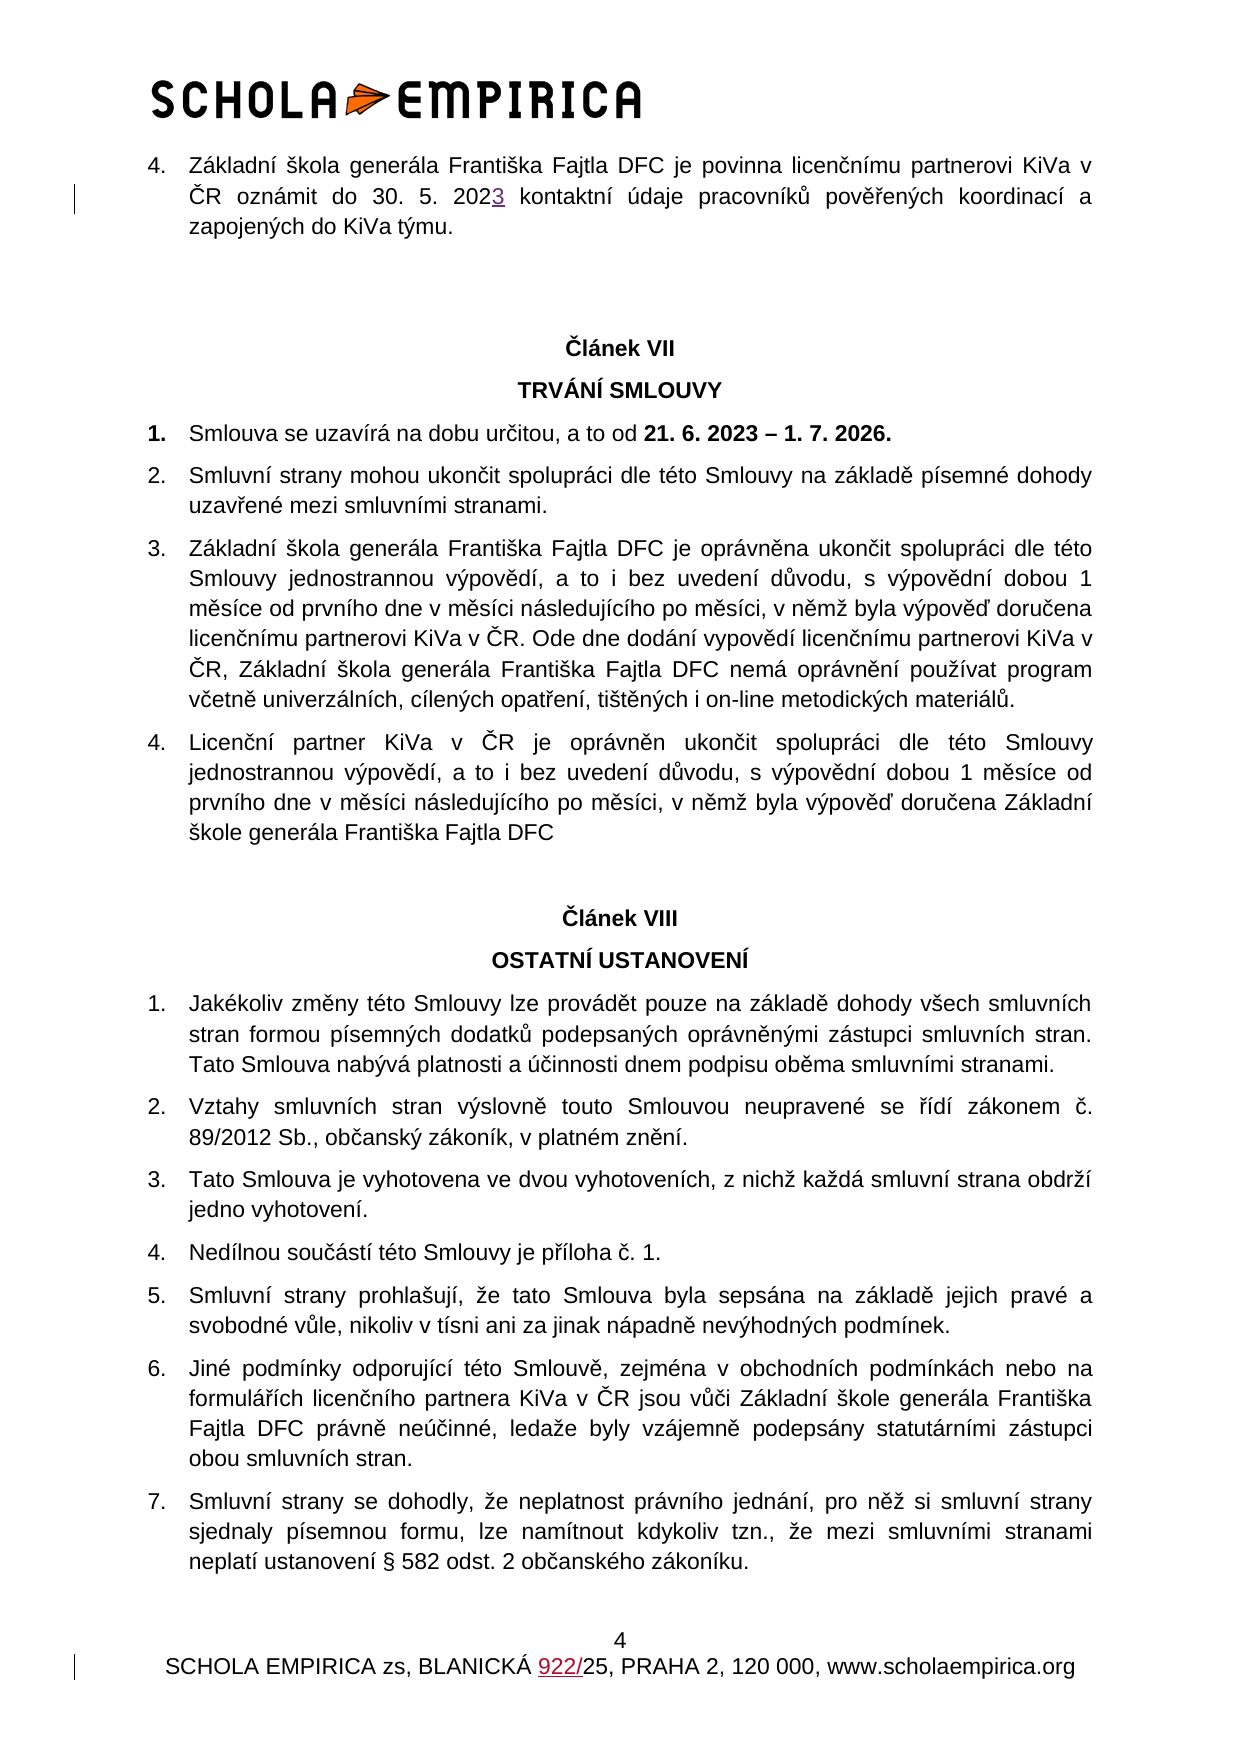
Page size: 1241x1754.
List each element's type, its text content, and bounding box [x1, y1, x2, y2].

list Jiné podmínky odporující této Smlouvě, zejména v obchodních podmínkách nebo na formulářích licenčního partnera KiVa v ČR jsou vůči Základní škole generála Františka Fajtla DFC právně neúčinné, ledaže byly vzájemně podepsány statutárními zástupci obou smluvních stran. [147, 1354, 1093, 1471]
list Smluvní strany se dohodly, že neplatnost právního jednání, pro něž si smluvní strany sjednaly písemnou formu, lze namítnout kdykoliv tzn., že mezi smluvními stranami neplatí ustanovení § 582 odst. 2 občanského zákoníku. [147, 1488, 1093, 1574]
list Jakékoliv změny této Smlouvy lze provádět pouze na základě dohody všech smluvních stran formou písemných dodatků podepsaných oprávněnými zástupci smluvních stran. Tato Smlouva nabývá platnosti a účinnosti dnem podpisu oběma smluvními stranami. [147, 990, 1092, 1077]
list Nedílnou součástí této Smlouvy je příloha č. 1. [147, 1239, 1105, 1265]
list Licenční partner KiVa v ČR je oprávněn ukončit spolupráci dle této Smlouvy jednostrannou výpovědí, a to i bez uvedení důvodu, s výpovědní dobou 1 měsíce od prvního dne v měsíci následujícího po měsíci, v němž byla výpověď doručena Základní škole generála Františka Fajtla DFC [147, 728, 1093, 846]
list Vztahy smluvních stran výslovně touto Smlouvou neupravené se řídí zákonem č. 89/2012 Sb., občanský zákoník, v platném znění. [147, 1093, 1093, 1150]
list Smlouva se uzavírá na dobu určitou, a to od 21. 6. 2023 – 1. 7. 2026. [147, 419, 1105, 446]
list Základní škola generála Františka Fajtla DFC je povinna licenčnímu partnerovi KiVa v ČR oznámit do 30. 5. 2023 kontaktní údaje pracovníků pověřených koordinací a zapojených do KiVa týmu. [147, 152, 1092, 239]
list Základní škola generála Františka Fajtla DFC je oprávněna ukončit spolupráci dle této Smlouvy jednostrannou výpovědí, a to i bez uvedení důvodu, s výpovědní dobou 1 měsíce od prvního dne v měsíci následujícího po měsíci, v němž byla výpověď doručena licenčnímu partnerovi KiVa v ČR. Ode dne dodání vypovědí licenčnímu partnerovi KiVa v ČR, Základní škola generála Františka Fajtla DFC nemá oprávnění používat program včetně univerzálních, cílených opatření, tištěných i on-line metodických materiálů. [147, 535, 1093, 712]
picture [147, 73, 646, 127]
list Smluvní strany prohlašují, že tato Smlouva byla sepsána na základě jejich pravé a svobodné vůle, nikoliv v tísni ani za jinak nápadně nevýhodných podmínek. [147, 1282, 1093, 1338]
subtitle Článek VII TRVÁNÍ SMLOUVY [517, 334, 724, 403]
list Smluvní strany mohou ukončit spolupráci dle této Smlouvy na základě písemné dohody uzavřené mezi smluvními stranami. [147, 462, 1092, 519]
subtitle Článek VIII OSTATNÍ USTANOVENÍ [491, 904, 750, 974]
list Tato Smlouva je vyhotovena ve dvou vyhotoveních, z nichž každá smluvní strana obdrží jedno vyhotovení. [147, 1166, 1092, 1222]
